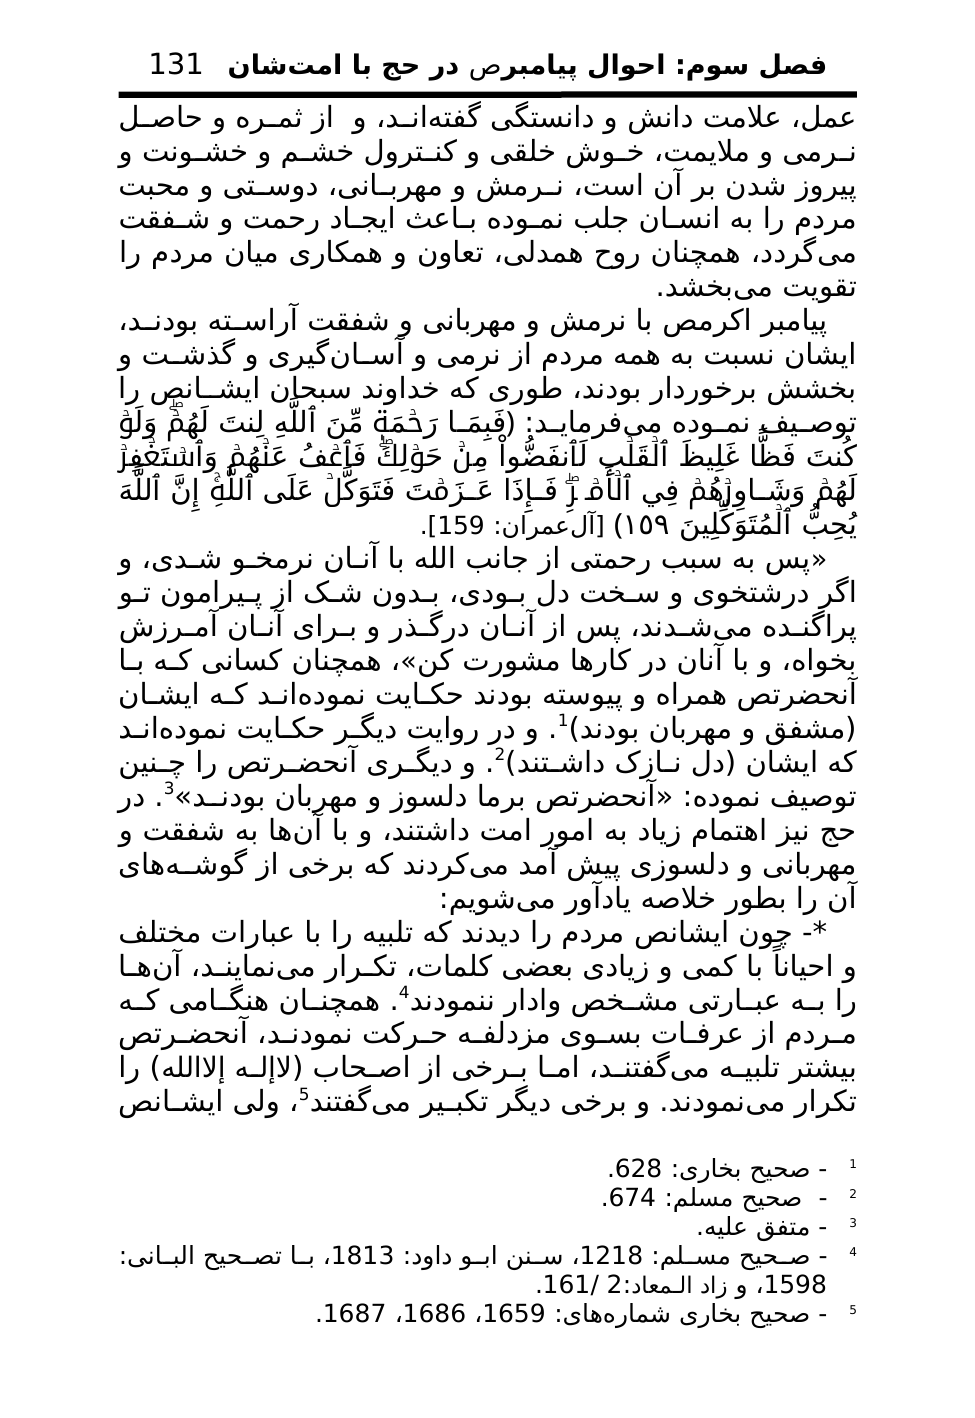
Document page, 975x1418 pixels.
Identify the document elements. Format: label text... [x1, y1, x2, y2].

text «پس به سبب رحمتی از جانب الله با آنان نرمخو شدی، و اگر درشتخوی و سخت دل بودی، بدون شک از پیرامون تو پراگنده می‌شدند، پس از آنان درگذر و برای آنان آمرزش بخواه، و با آنان در کارها مشورت کن»، همچنان کسانی که با آنحضرتص همراه و پیوسته بودند حکایت نموده‌اند که ایشان (مشفق و مهربان بودند). و در روایت دیگر حکایت نموده‌اند که ایشان (دل نازک داشتند). و دیگری آنحضرتص را چنین توصیف نموده: «آنحضرتص برما دلسوز و مهربان بودند». در حج نیز اهتمام زیاد به امور امت داشتند، و با آن‌ها به شفقت و مهربانی و دلسوزی پیش آمد می‌کردند که برخی از گوشه‌های آن را بطور خلاصه یاد‌آور می‌شویم: [118, 541, 857, 915]
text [118, 915, 857, 1119]
text پیامبر اکرمص با نرمش و مهربانی و شفقت آراسته بودند، ایشان نسبت به همه مردم از نرمی و آسان‌گیری و گذشت و بخشش برخوردار بودند، طوری که خداوند سبحان ایشانص را توصیف نموده می‌فرماید: ﴿فَبِمَا رَحۡمَةٖ مِّنَ ٱللَّهِ لِنتَ لَهُمۡۖ وَلَوۡ كُنتَ فَظًّا غَلِيظَ ٱلۡقَلۡبِ لَٱنفَضُّواْ مِنۡ حَوۡلِكَۖ فَٱعۡفُ عَنۡهُمۡ وَٱسۡتَغۡفِرۡ لَهُمۡ وَشَاوِرۡهُمۡ فِي ٱلۡأَمۡرِۖ فَإِذَا عَزَمۡتَ فَتَوَكَّلۡ عَلَى ٱللَّهِۚ إِنَّ ٱللَّهَ يُحِبُّ ٱلۡمُتَوَكِّلِينَ ١٥٩﴾ [آل‌عمران: 159]. [118, 304, 857, 541]
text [118, 100, 857, 304]
